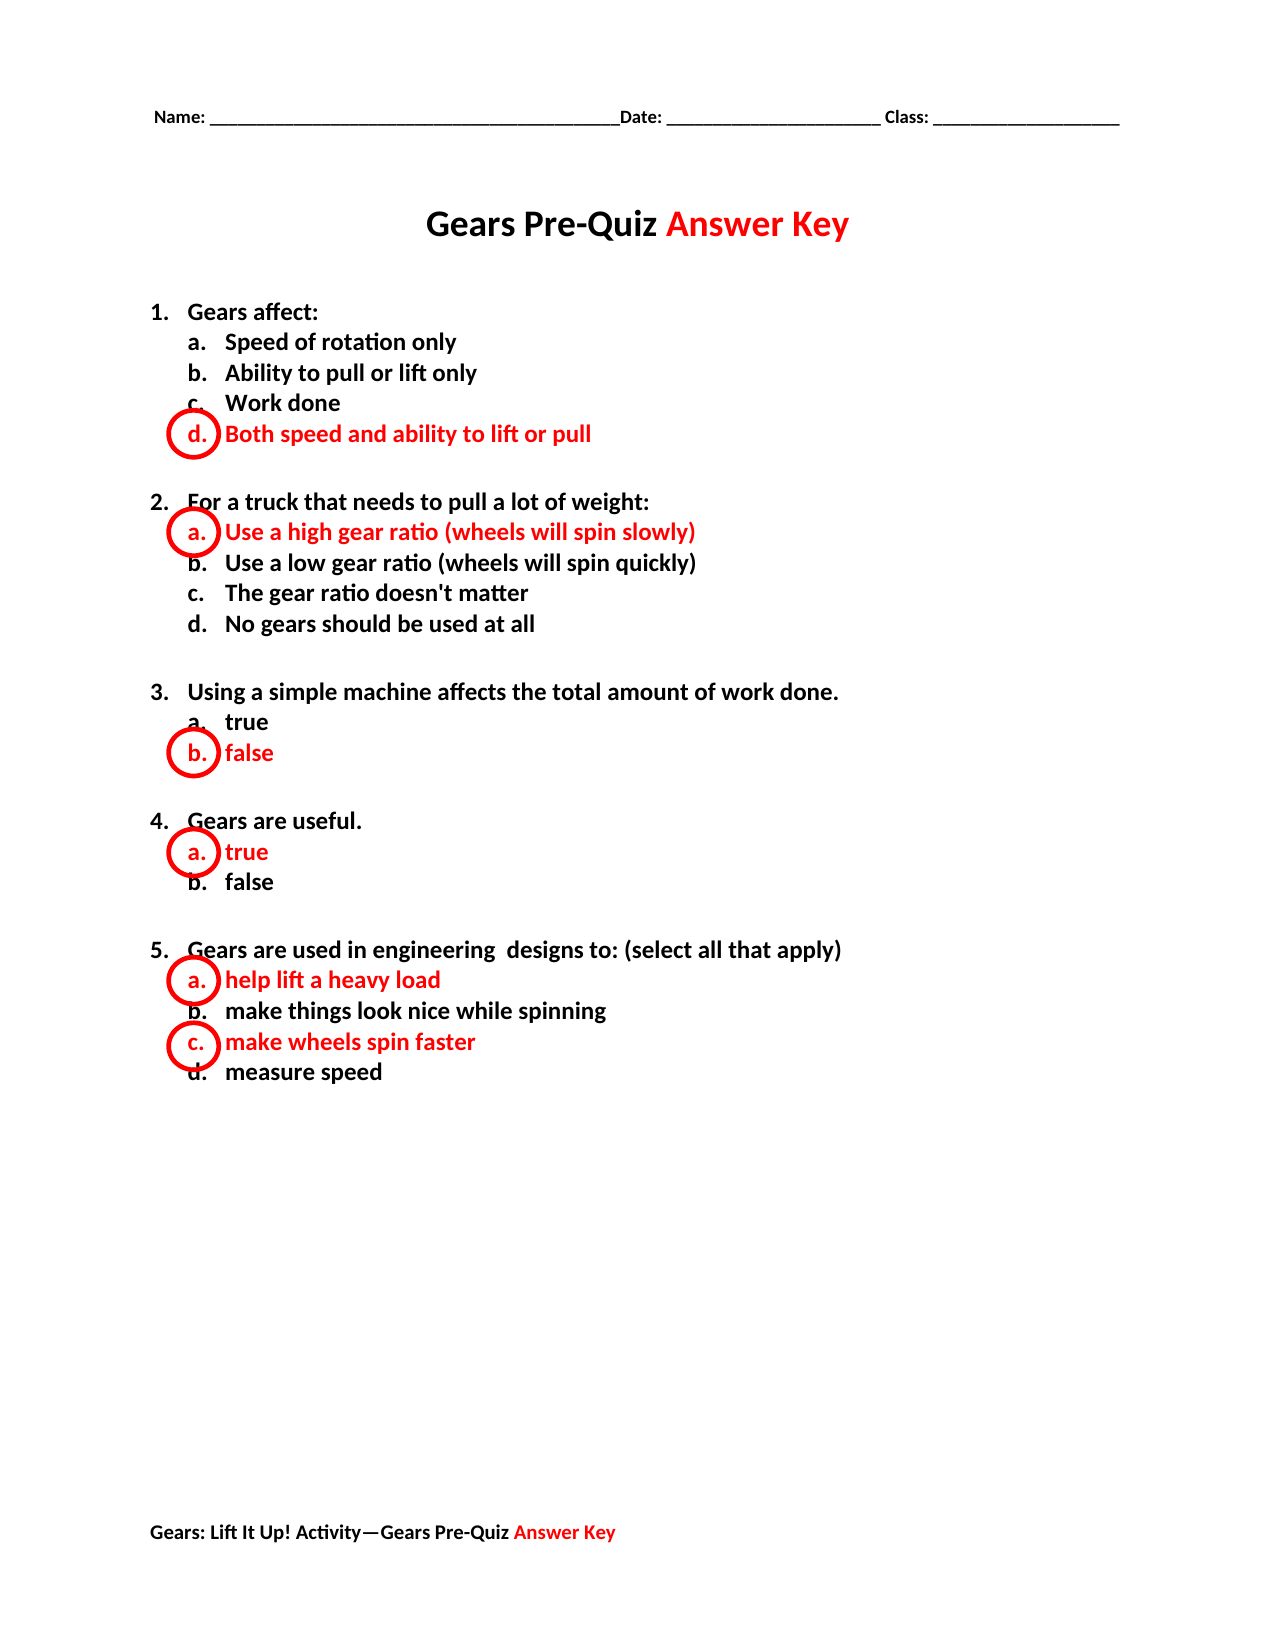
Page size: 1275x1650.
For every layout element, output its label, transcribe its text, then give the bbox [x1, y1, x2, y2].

list true [187, 707, 1125, 737]
list measure speed [187, 1056, 1125, 1087]
list false [187, 866, 1125, 897]
list Gears affect: [150, 296, 1125, 326]
list true [187, 836, 216, 866]
list help lift a heavy load [217, 965, 1125, 995]
list false [217, 737, 1125, 768]
subtitle Gears Pre-Quiz Answer Key [150, 200, 1125, 246]
list Use a low gear ratio (wheels will spin quickly) [187, 547, 1125, 577]
list make wheels spin faster [212, 1026, 1125, 1056]
list Work done [187, 387, 1125, 418]
list true [216, 836, 1125, 866]
list Use a high gear ratio (wheels will spin slowly) [216, 516, 1125, 547]
list For a truck that needs to pull a lot of weight: [150, 486, 1125, 516]
list Speed of rotation only [187, 326, 1125, 357]
list Both speed and ability to lift or pull [217, 418, 1125, 448]
list The gear ratio doesn't matter [187, 577, 1125, 608]
list Using a simple machine affects the total amount of work done. [150, 676, 1125, 707]
list Ability to pull or lift only [187, 357, 1125, 387]
list false [187, 737, 216, 768]
list Gears are used in engineering designs to: (select all that apply) [150, 934, 1125, 965]
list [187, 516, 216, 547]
list Gears are useful. [150, 805, 1125, 836]
list No gears should be used at all [187, 608, 1125, 638]
list make things look nice while spinning [187, 995, 1125, 1026]
